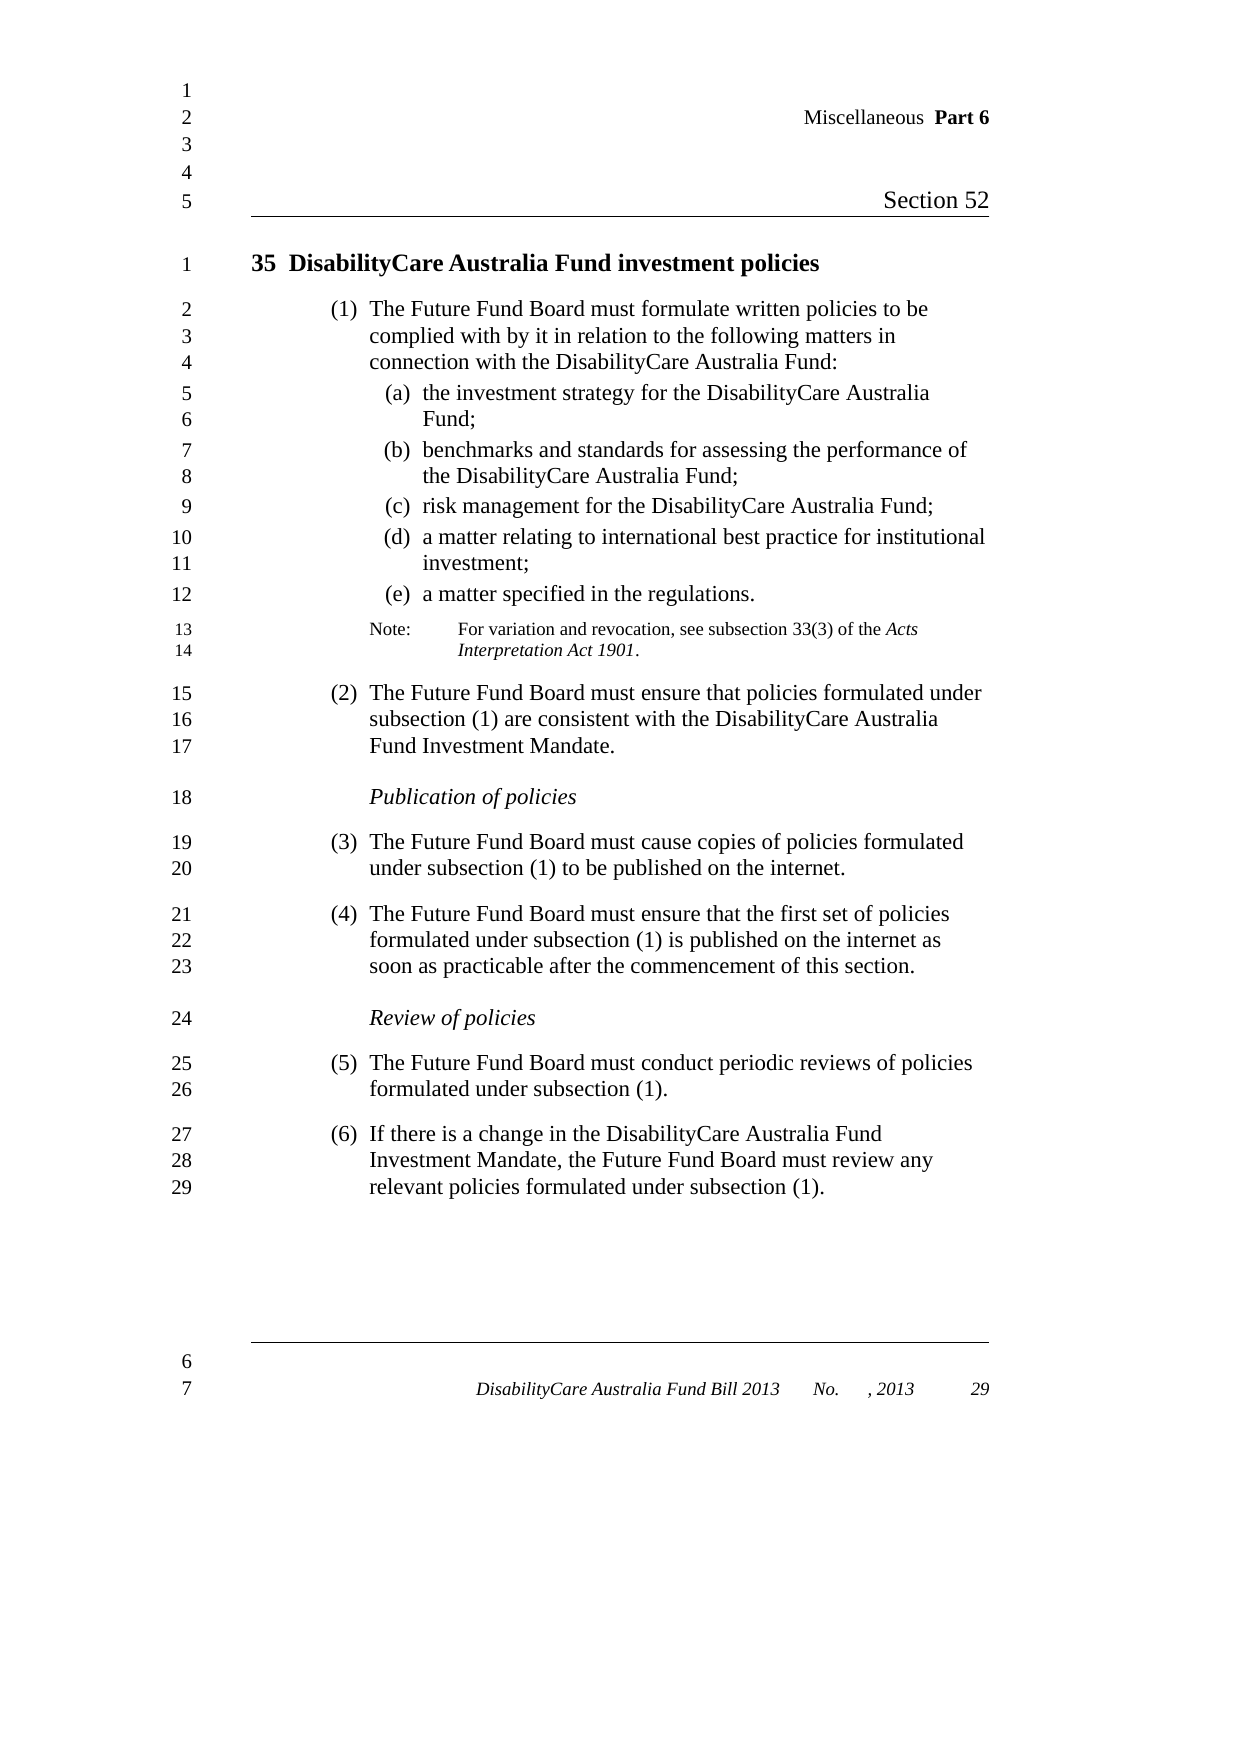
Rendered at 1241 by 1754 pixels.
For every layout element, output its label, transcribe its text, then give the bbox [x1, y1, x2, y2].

text (b) benchmarks and standards for assessing the performance of the DisabilityCare Australia Fund; [251, 436, 989, 488]
text (c) risk management for the DisabilityCare Australia Fund; [251, 492, 989, 519]
text (2) The Future Fund Board must ensure that policies formulated under subsection (1) are consistent with the DisabilityCare Australia Fund Investment Mandate. [251, 679, 989, 758]
text (3) The Future Fund Board must cause copies of policies formulated under subsection (1) to be published on the internet. [251, 828, 989, 881]
text (a) the investment strategy for the DisabilityCare Australia Fund; [251, 379, 989, 431]
text (6) If there is a change in the DisabilityCare Australia Fund Investment Mandate, the Future Fund Board must review any relevant policies formulated under subsection (1). [251, 1120, 989, 1199]
text Publication of policies [369, 783, 989, 809]
text Note: For variation and revocation, see subsection 33(3) of the Acts Interpretation Act 1901. [369, 619, 989, 660]
text (1) The Future Fund Board must formulate written policies to be complied with by it in relation to the following matters in connection with the DisabilityCare Australia Fund: [251, 296, 989, 374]
text 35 DisabilityCare Australia Fund investment policies [251, 248, 989, 277]
text (d) a matter relating to international best practice for institutional investment; [251, 523, 989, 576]
text (4) The Future Fund Board must ensure that the first set of policies formulated under subsection (1) is published on the internet as soon as practicable after the commencement of this section. [251, 899, 989, 979]
text (e) a matter specified in the regulations. [251, 580, 989, 606]
text Review of policies [369, 1004, 989, 1030]
text (5) The Future Fund Board must conduct periodic reviews of policies formulated under subsection (1). [251, 1049, 989, 1101]
